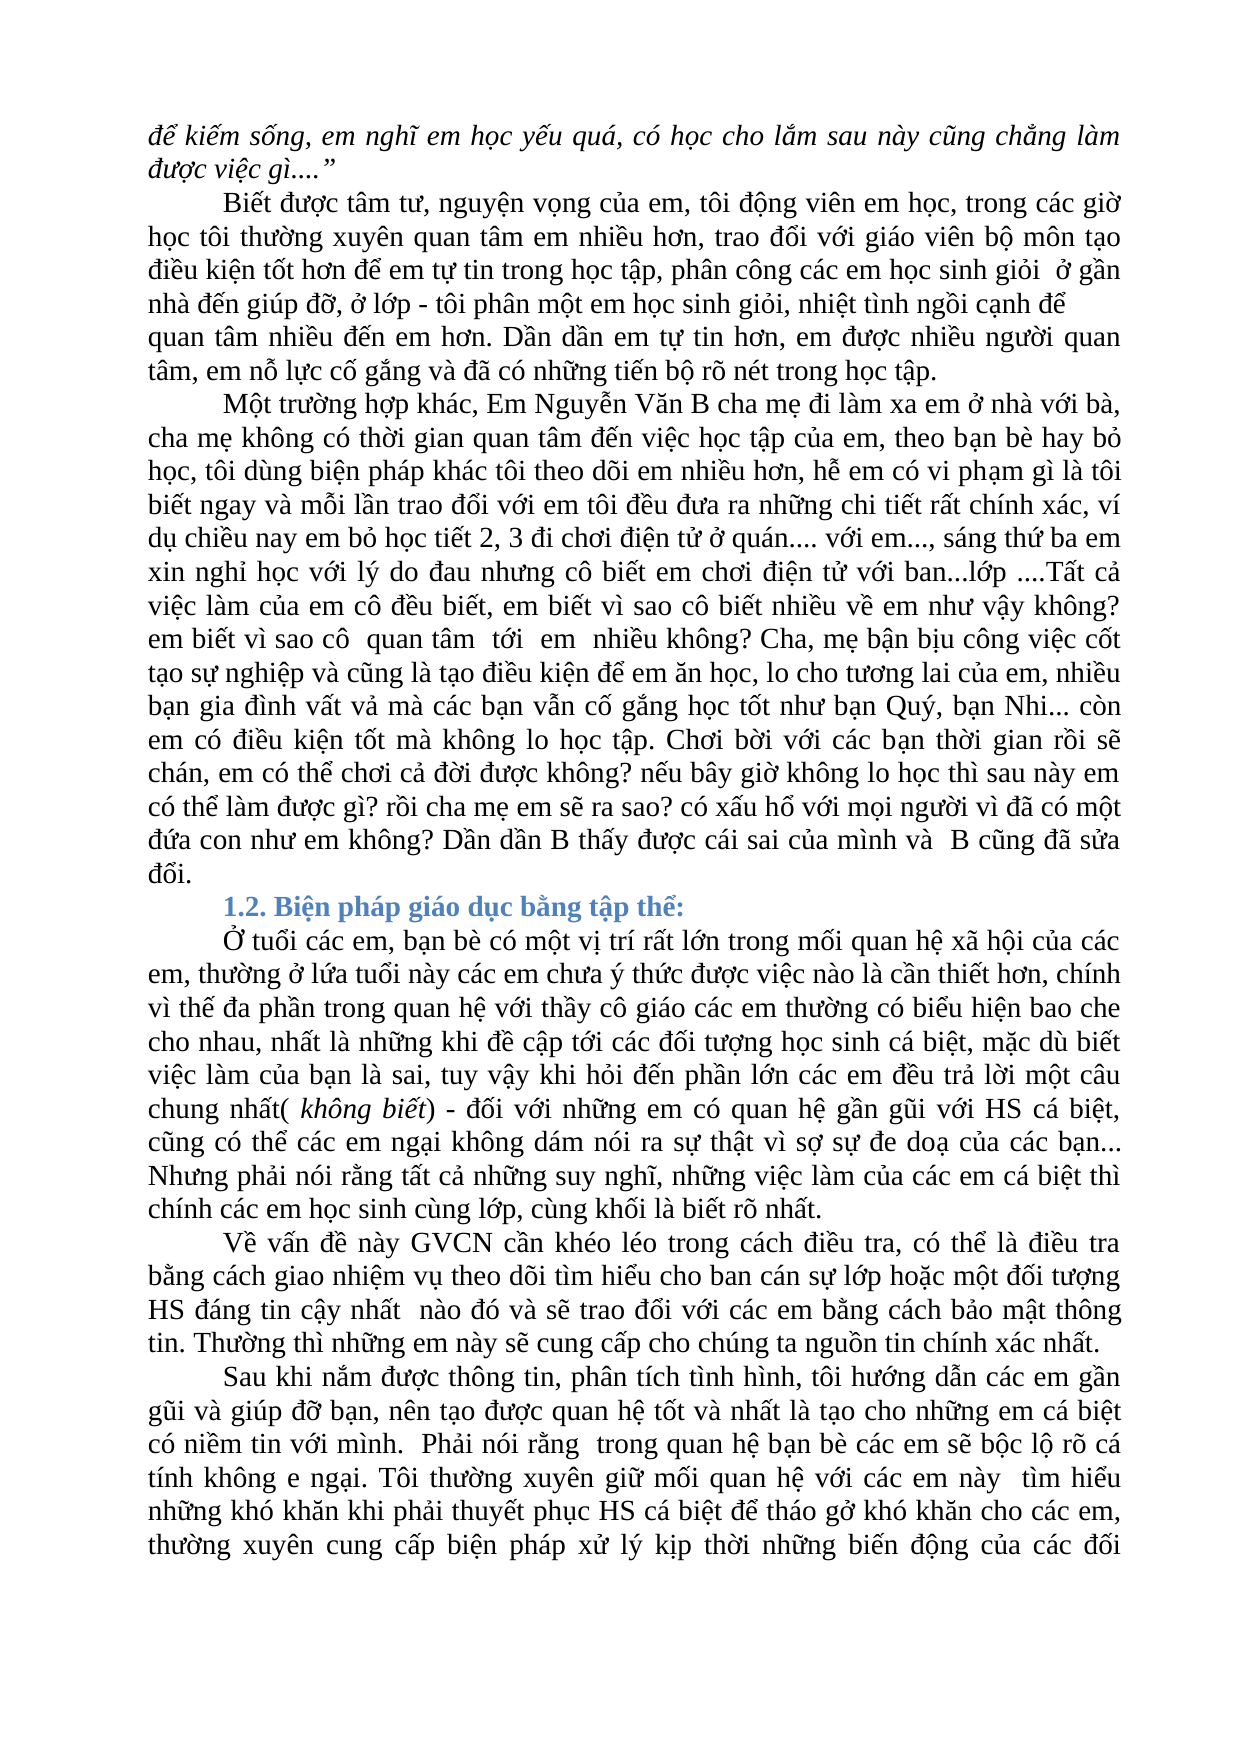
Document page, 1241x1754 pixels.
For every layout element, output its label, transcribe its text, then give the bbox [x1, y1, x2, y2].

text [148, 1359, 1122, 1560]
text Biết được tâm tư, nguyện vọng của em, tôi động viên em học, trong các giờ học tôi thường xuyên quan tâm em nhiều hơn, trao đổi với giáo viên bộ môn tạo điều kiện tốt hơn để em tự tin trong học tập, phân công các em học sinh giỏi ở gần nhà đến giúp đỡ, ở lớp - tôi phân một em học sinh giỏi, nhiệt tình ngồi cạnh để [148, 185, 1122, 319]
text Về vấn đề này GVCN cần khéo léo trong cách điều tra, có thể là điều tra bằng cách giao nhiệm vụ theo dõi tìm hiểu cho ban cán sự lớp hoặc một đối tượng HS đáng tin cậy nhất nào đó và sẽ trao đổi với các em bằng cách bảo mật thông tin. Thường thì những em này sẽ cung cấp cho chúng ta nguồn tin chính xác nhất. [148, 1225, 1122, 1359]
text Một trường hợp khác, Em Nguyễn Văn B cha mẹ đi làm xa em ở nhà với bà, cha mẹ không có thời gian quan tâm đến việc học tập của em, theo bạn bè hay bỏ học, tôi dùng biện pháp khác tôi theo dõi em nhiều hơn, hễ em có vi phạm gì là tôi biết ngay và mỗi lần trao đổi với em tôi đều đưa ra những chi tiết rất chính xác, ví dụ chiều nay em bỏ học tiết 2, 3 đi chơi điện tử ở quán.... với em..., sáng thứ ba em xin nghỉ học với lý do đau nhưng cô biết em chơi điện tử với ban...lớp ....Tất cả việc làm của em cô đều biết, em biết vì sao cô biết nhiều về em như vậy không? em biết vì sao cô quan tâm tới em nhiều không? Cha, mẹ bận bịu công việc cốt tạo sự nghiệp và cũng là tạo điều kiện để em ăn học, lo cho tương lai của em, nhiều bạn gia đình vất vả mà các bạn vẫn cố gắng học tốt như bạn Quý, bạn Nhi... còn em có điều kiện tốt mà không lo học tập. Chơi bời với các bạn thời gian rồi sẽ chán, em có thể chơi cả đời được không? nếu bây giờ không lo học thì sau này em có thể làm được gì? rồi cha mẹ em sẽ ra sao? có xấu hổ với mọi người vì đã có một đứa con như em không? Dần dần B thấy được cái sai của mình và B cũng đã sửa đổi. [148, 386, 1122, 889]
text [148, 118, 1122, 185]
text 1.2. Biện pháp giáo dục bằng tập thể: [148, 889, 1122, 923]
text quan tâm nhiều đến em hơn. Dần dần em tự tin hơn, em được nhiều người quan tâm, em nỗ lực cố gắng và đã có những tiến bộ rõ nét trong học tập. [148, 319, 1122, 386]
text Ở tuổi các em, bạn bè có một vị trí rất lớn trong mối quan hệ xã hội của các em, thường ở lứa tuổi này các em chưa ý thức được việc nào là cần thiết hơn, chính vì thế đa phần trong quan hệ với thầy cô giáo các em thường có biểu hiện bao che cho nhau, nhất là những khi đề cập tới các đối tượng học sinh cá biệt, mặc dù biết việc làm của bạn là sai, tuy vậy khi hỏi đến phần lớn các em đều trả lời một câu chung nhất( không biết) - đối với những em có quan hệ gần gũi với HS cá biệt, cũng có thể các em ngại không dám nói ra sự thật vì sợ sự đe doạ của các bạn... Nhưng phải nói rằng tất cả những suy nghĩ, những việc làm của các em cá biệt thì chính các em học sinh cùng lớp, cùng khối là biết rõ nhất. [148, 923, 1122, 1225]
